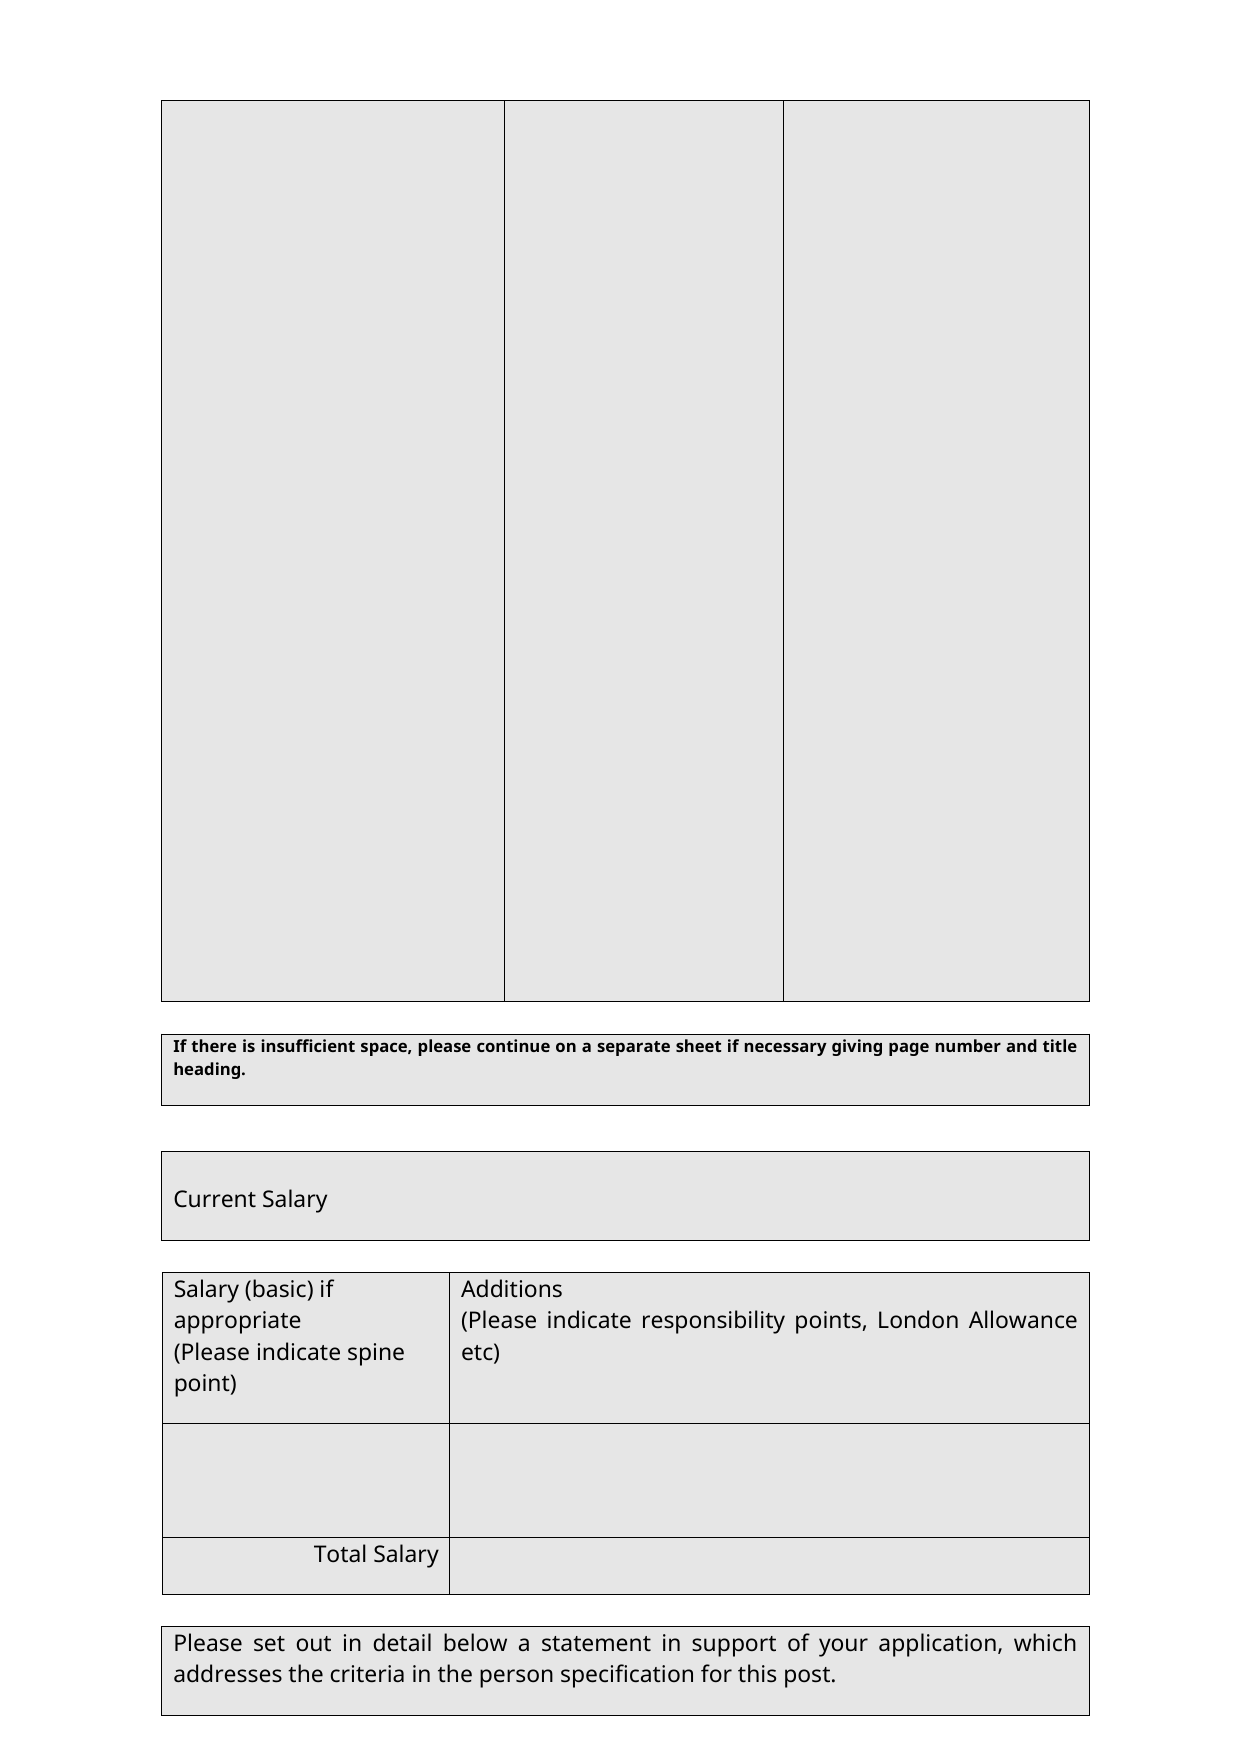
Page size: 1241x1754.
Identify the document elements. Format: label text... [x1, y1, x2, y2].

table_cell Total Salary [163, 1538, 449, 1594]
table_cell [162, 101, 504, 1001]
table_header If there is insufficient space, please continue on a separate sheet if necessary giving page number and title heading. [162, 1035, 1089, 1105]
table_cell [163, 1424, 449, 1537]
table_cell [450, 1538, 1089, 1594]
table_cell [505, 101, 783, 1001]
table_cell [450, 1424, 1089, 1537]
table_header Please set out in detail below a statement in support of your application, which addresses the criteria in the person specification for this post. [162, 1627, 1089, 1715]
table_header Current Salary [162, 1152, 1089, 1240]
table_header Additions (Please indicate responsibility points, London Allowance etc) [450, 1273, 1089, 1423]
table_cell [784, 101, 1089, 1001]
table_header Salary (basic) if appropriate (Please indicate spine point) [163, 1273, 449, 1423]
